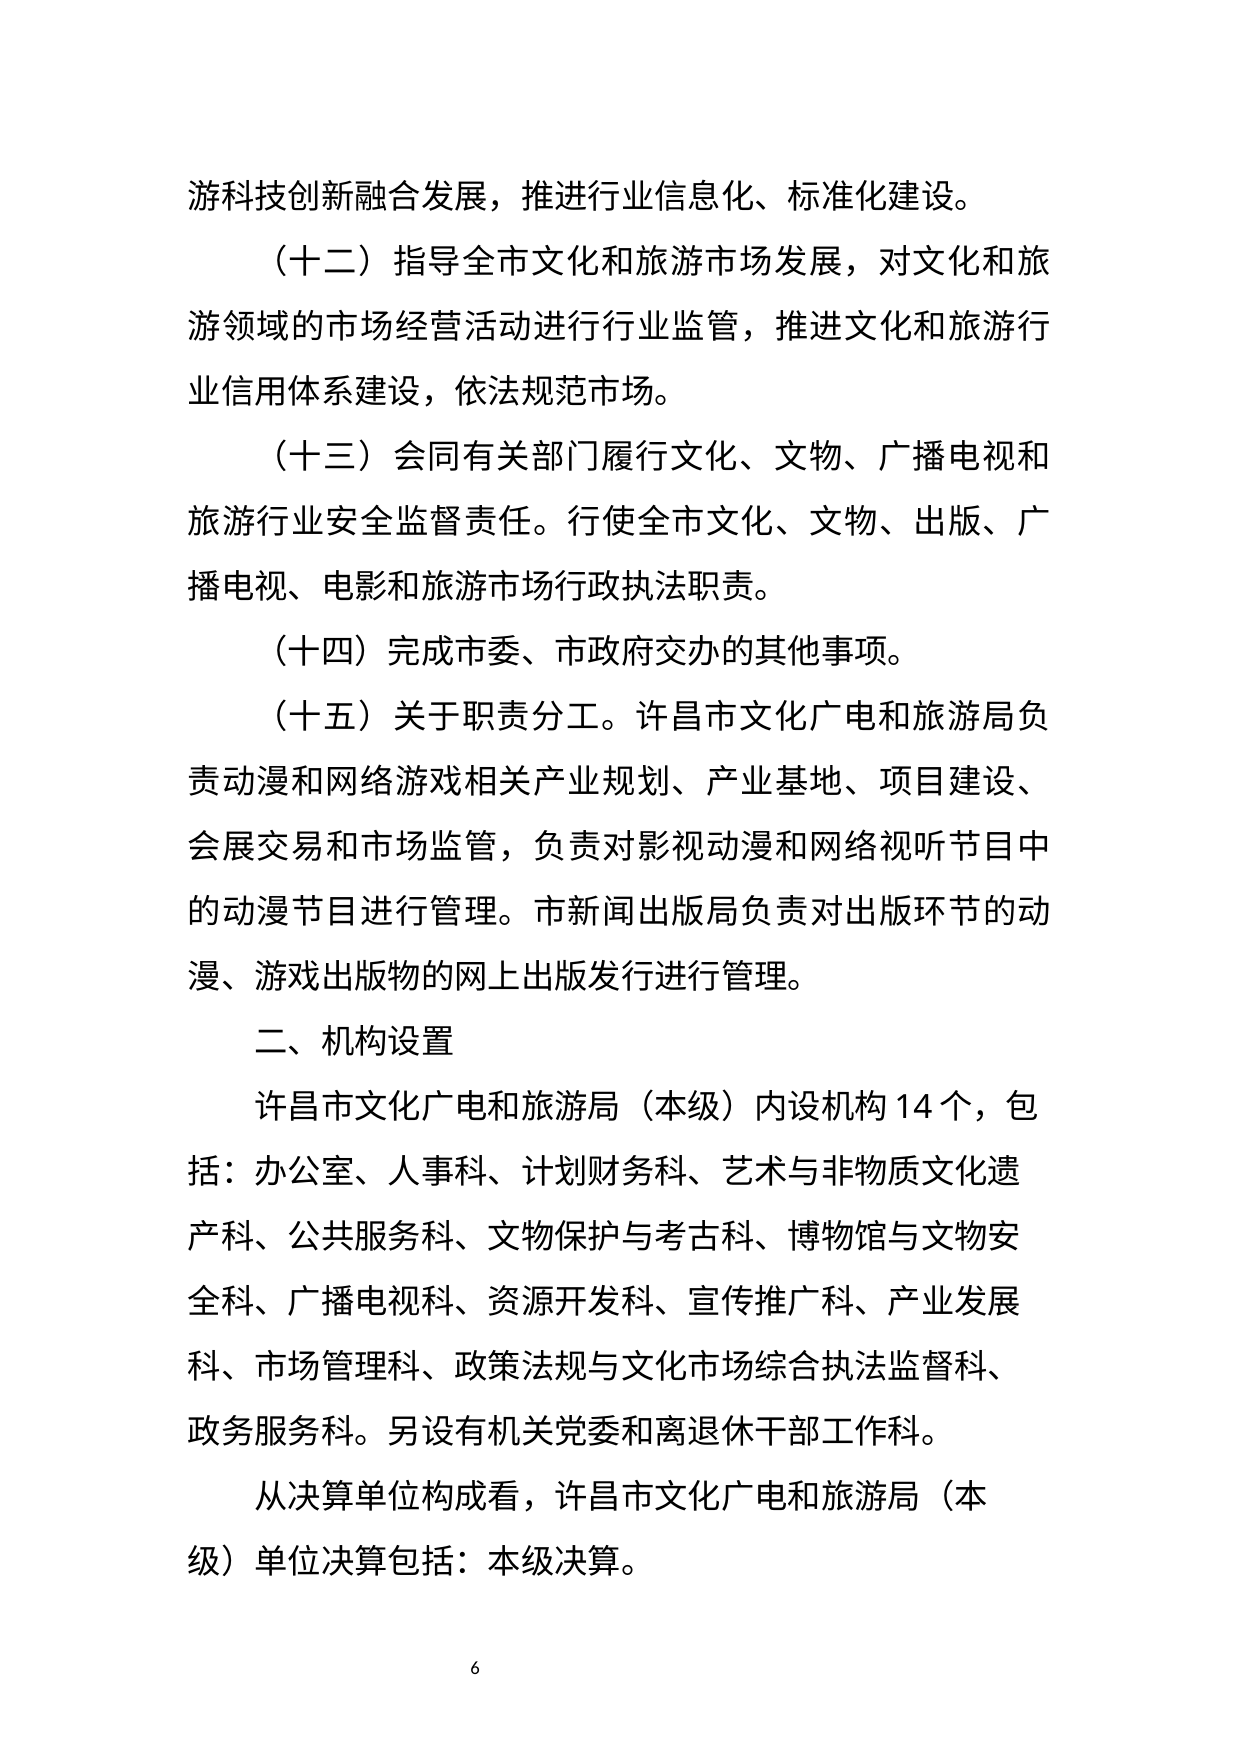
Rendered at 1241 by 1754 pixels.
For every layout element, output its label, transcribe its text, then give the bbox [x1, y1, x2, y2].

text （十二）指导全市文化和旅游市场发展，对文化和旅游领域的市场经营活动进行行业监管，推进文化和旅游行业信用体系建设，依法规范市场。 [187, 227, 1053, 422]
text （十五）关于职责分工。许昌市文化广电和旅游局负责动漫和网络游戏相关产业规划、产业基地、项目建设、会展交易和市场监管，负责对影视动漫和网络视听节目中的动漫节目进行管理。市新闻出版局负责对出版环节的动漫、游戏出版物的网上出版发行进行管理。 [187, 682, 1053, 1007]
text 从决算单位构成看，许昌市文化广电和旅游局（本级）单位决算包括：本级决算。 [187, 1462, 1053, 1592]
text 许昌市文化广电和旅游局（本级）内设机构14个，包括：办公室、人事科、计划财务科、艺术与非物质文化遗产科、公共服务科、文物保护与考古科、博物馆与文物安全科、广播电视科、资源开发科、宣传推广科、产业发展科、市场管理科、政策法规与文化市场综合执法监督科、政务服务科。另设有机关党委和离退休干部工作科。 [187, 1072, 1053, 1462]
text （十三）会同有关部门履行文化、文物、广播电视和旅游行业安全监督责任。行使全市文化、文物、出版、广播电视、电影和旅游市场行政执法职责。 [187, 422, 1053, 617]
text 二、机构设置 [187, 1007, 1053, 1072]
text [187, 162, 1053, 227]
text （十四）完成市委、市政府交办的其他事项。 [187, 617, 1053, 682]
